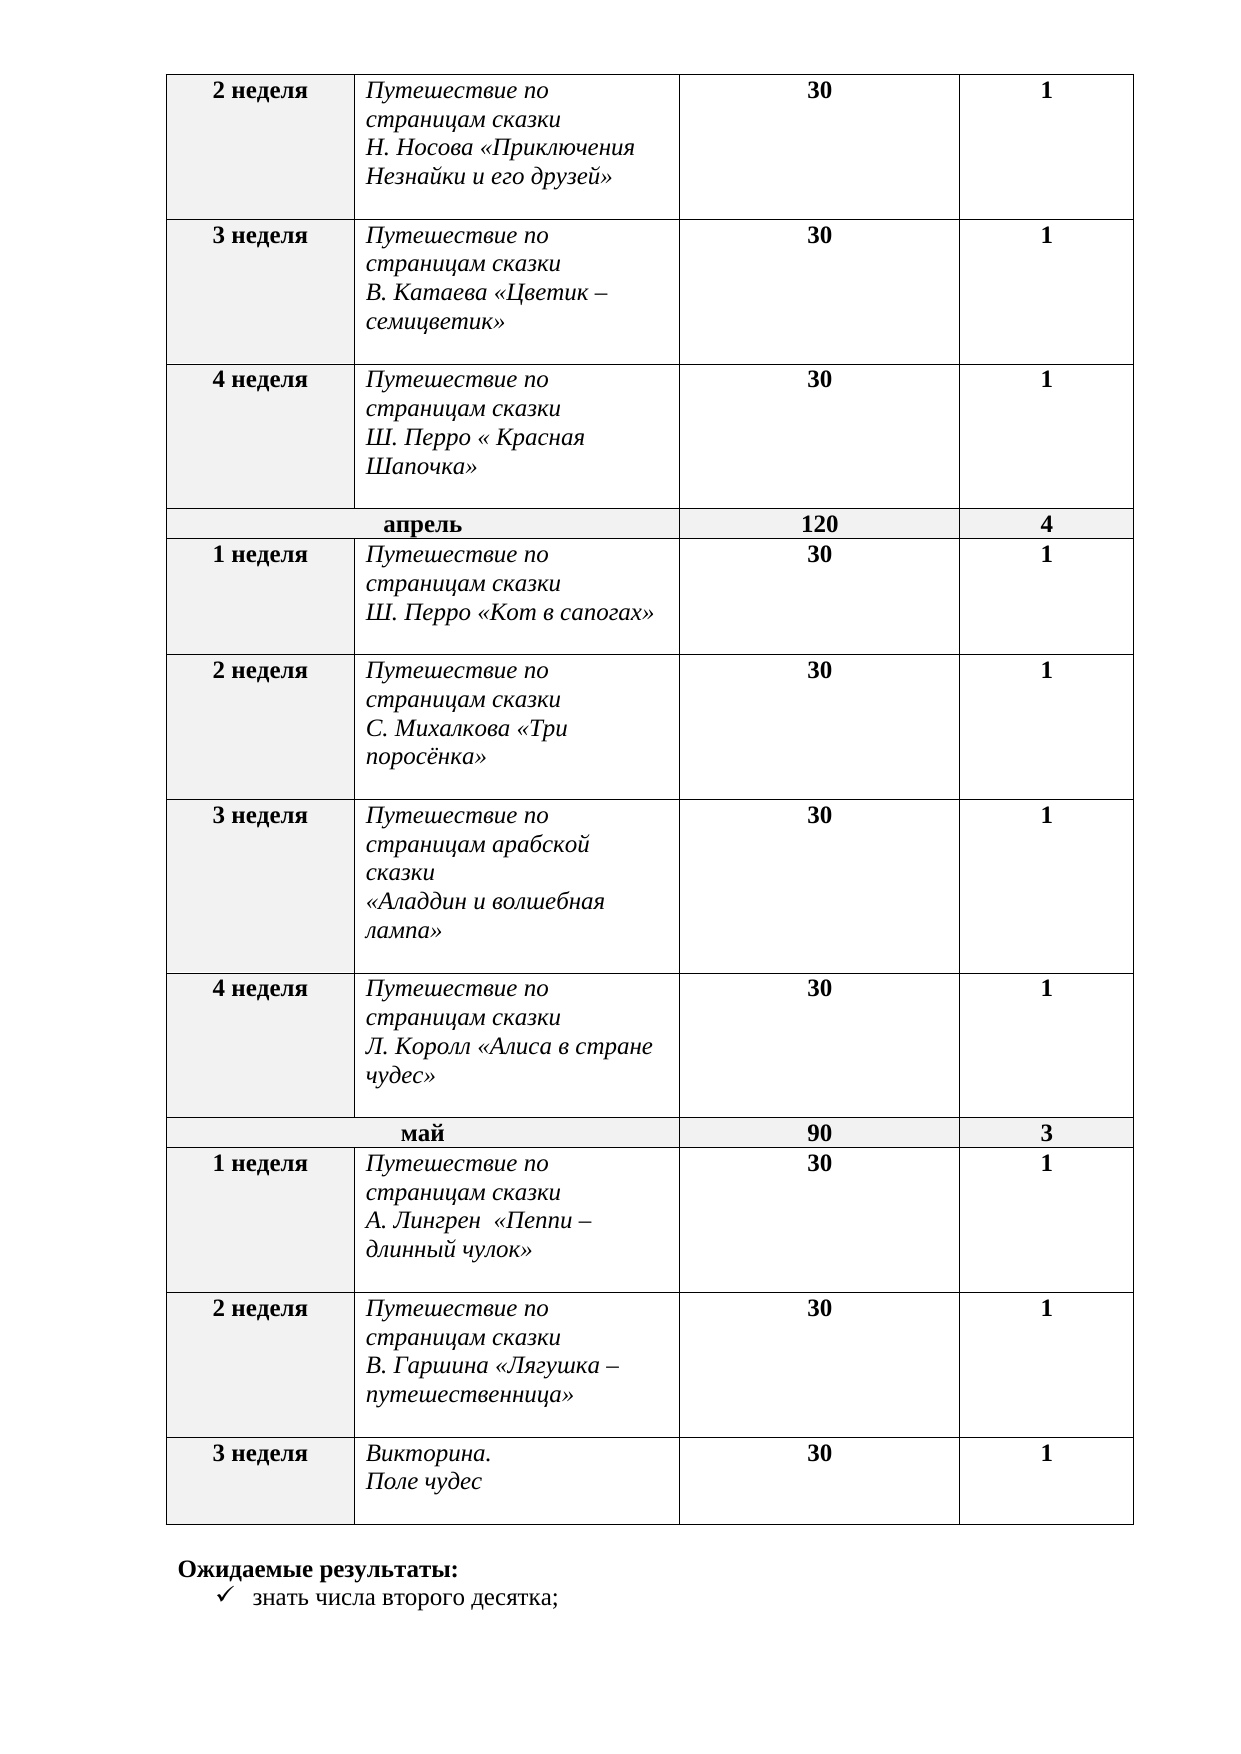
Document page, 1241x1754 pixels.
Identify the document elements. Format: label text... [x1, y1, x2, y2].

table_cell Путешествие по страницам арабской сказки «Аладдин и волшебная лампа» [355, 800, 679, 972]
table_cell 1 [960, 1438, 1133, 1524]
table_cell 3 неделя [167, 220, 354, 363]
list знать числа второго десятка; [215, 1582, 1152, 1611]
table_cell 30 [680, 1438, 959, 1524]
table_cell 4 [960, 509, 1133, 538]
table_cell 2 неделя [167, 655, 354, 799]
table_cell 30 [680, 365, 959, 508]
table_cell 30 [680, 220, 959, 363]
table_cell 30 [680, 1148, 959, 1292]
table_cell 3 неделя [167, 800, 354, 972]
table_cell 2 неделя [167, 1293, 354, 1437]
table_cell 30 [680, 974, 959, 1117]
table_cell апрель [167, 509, 679, 538]
table_cell 2 неделя [167, 75, 354, 219]
table_cell 30 [680, 1293, 959, 1437]
table_cell 1 [960, 974, 1133, 1117]
table_cell 1 [960, 800, 1133, 972]
table_cell 30 [680, 800, 959, 972]
table_cell 1 [960, 539, 1133, 654]
table_cell Путешествие по страницам сказки Ш. Перро « Красная Шапочка» [355, 365, 679, 508]
table_cell Путешествие по страницам сказки В. Катаева «Цветик – семицветик» [355, 220, 679, 363]
table_cell Путешествие по страницам сказки С. Михалкова «Три поросёнка» [355, 655, 679, 799]
table_cell Викторина. Поле чудес [355, 1438, 679, 1524]
table_cell Путешествие по страницам сказки Н. Носова «Приключения Незнайки и его друзей» [355, 75, 679, 219]
table_cell 30 [680, 75, 959, 219]
table_cell 3 неделя [167, 1438, 354, 1524]
table_cell май [167, 1118, 679, 1147]
table_cell Путешествие по страницам сказки Л. Королл «Алиса в стране чудес» [355, 974, 679, 1117]
table_cell 120 [680, 509, 959, 538]
table_cell Путешествие по страницам сказки В. Гаршина «Лягушка – путешественница» [355, 1293, 679, 1437]
table_cell 1 [960, 220, 1133, 363]
table_cell Путешествие по страницам сказки Ш. Перро «Кот в сапогах» [355, 539, 679, 654]
table_cell 1 [960, 1148, 1133, 1292]
table_cell 1 неделя [167, 1148, 354, 1292]
table_cell 1 [960, 655, 1133, 799]
table_cell 4 неделя [167, 365, 354, 508]
table_cell 1 [960, 1293, 1133, 1437]
table_cell 4 неделя [167, 974, 354, 1117]
table_cell 30 [680, 539, 959, 654]
table_cell 3 [960, 1118, 1133, 1147]
table_cell 1 [960, 365, 1133, 508]
table_cell 30 [680, 655, 959, 799]
text Ожидаемые результаты: [177, 1554, 1152, 1582]
table_cell 90 [680, 1118, 959, 1147]
table_cell Путешествие по страницам сказки А. Лингрен «Пеппи – длинный чулок» [355, 1148, 679, 1292]
table_cell 1 [960, 75, 1133, 219]
table_cell 1 неделя [167, 539, 354, 654]
